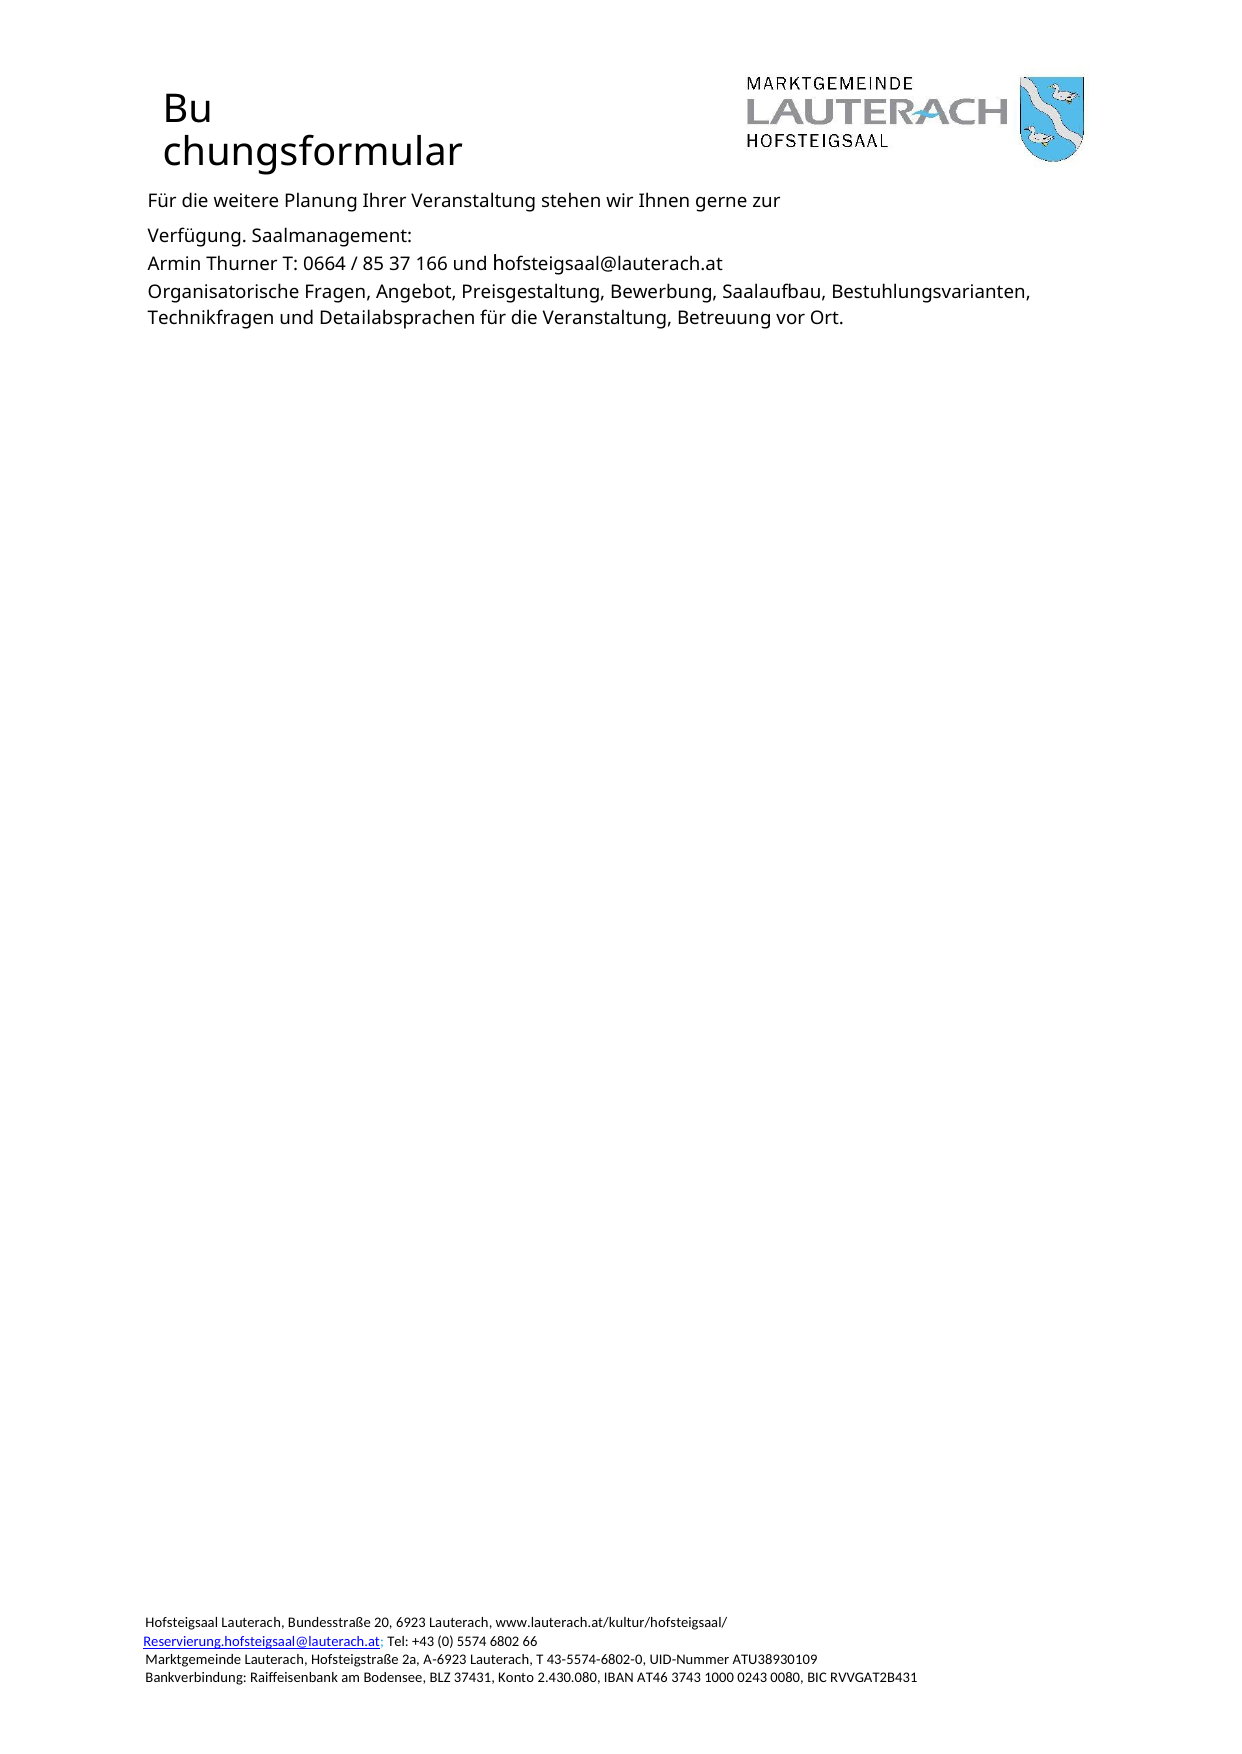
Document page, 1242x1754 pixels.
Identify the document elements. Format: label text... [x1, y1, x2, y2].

text Armin Thurner T: 0664 / 85 37 166 und hofsteigsaal@lauterach.at [147, 248, 1119, 276]
text Für die weitere Planung Ihrer Veranstaltung stehen wir Ihnen gerne zur Verfügung. Saalmanagement: [147, 177, 803, 248]
text Organisatorische Fragen, Angebot, Preisgestaltung, Bewerbung, Saalaufbau, Bestuhlungsvarianten, Technikfragen und Detailabsprachen für die Veranstaltung, Betreuung vor Ort. [147, 279, 1119, 330]
picture [728, 47, 1104, 177]
